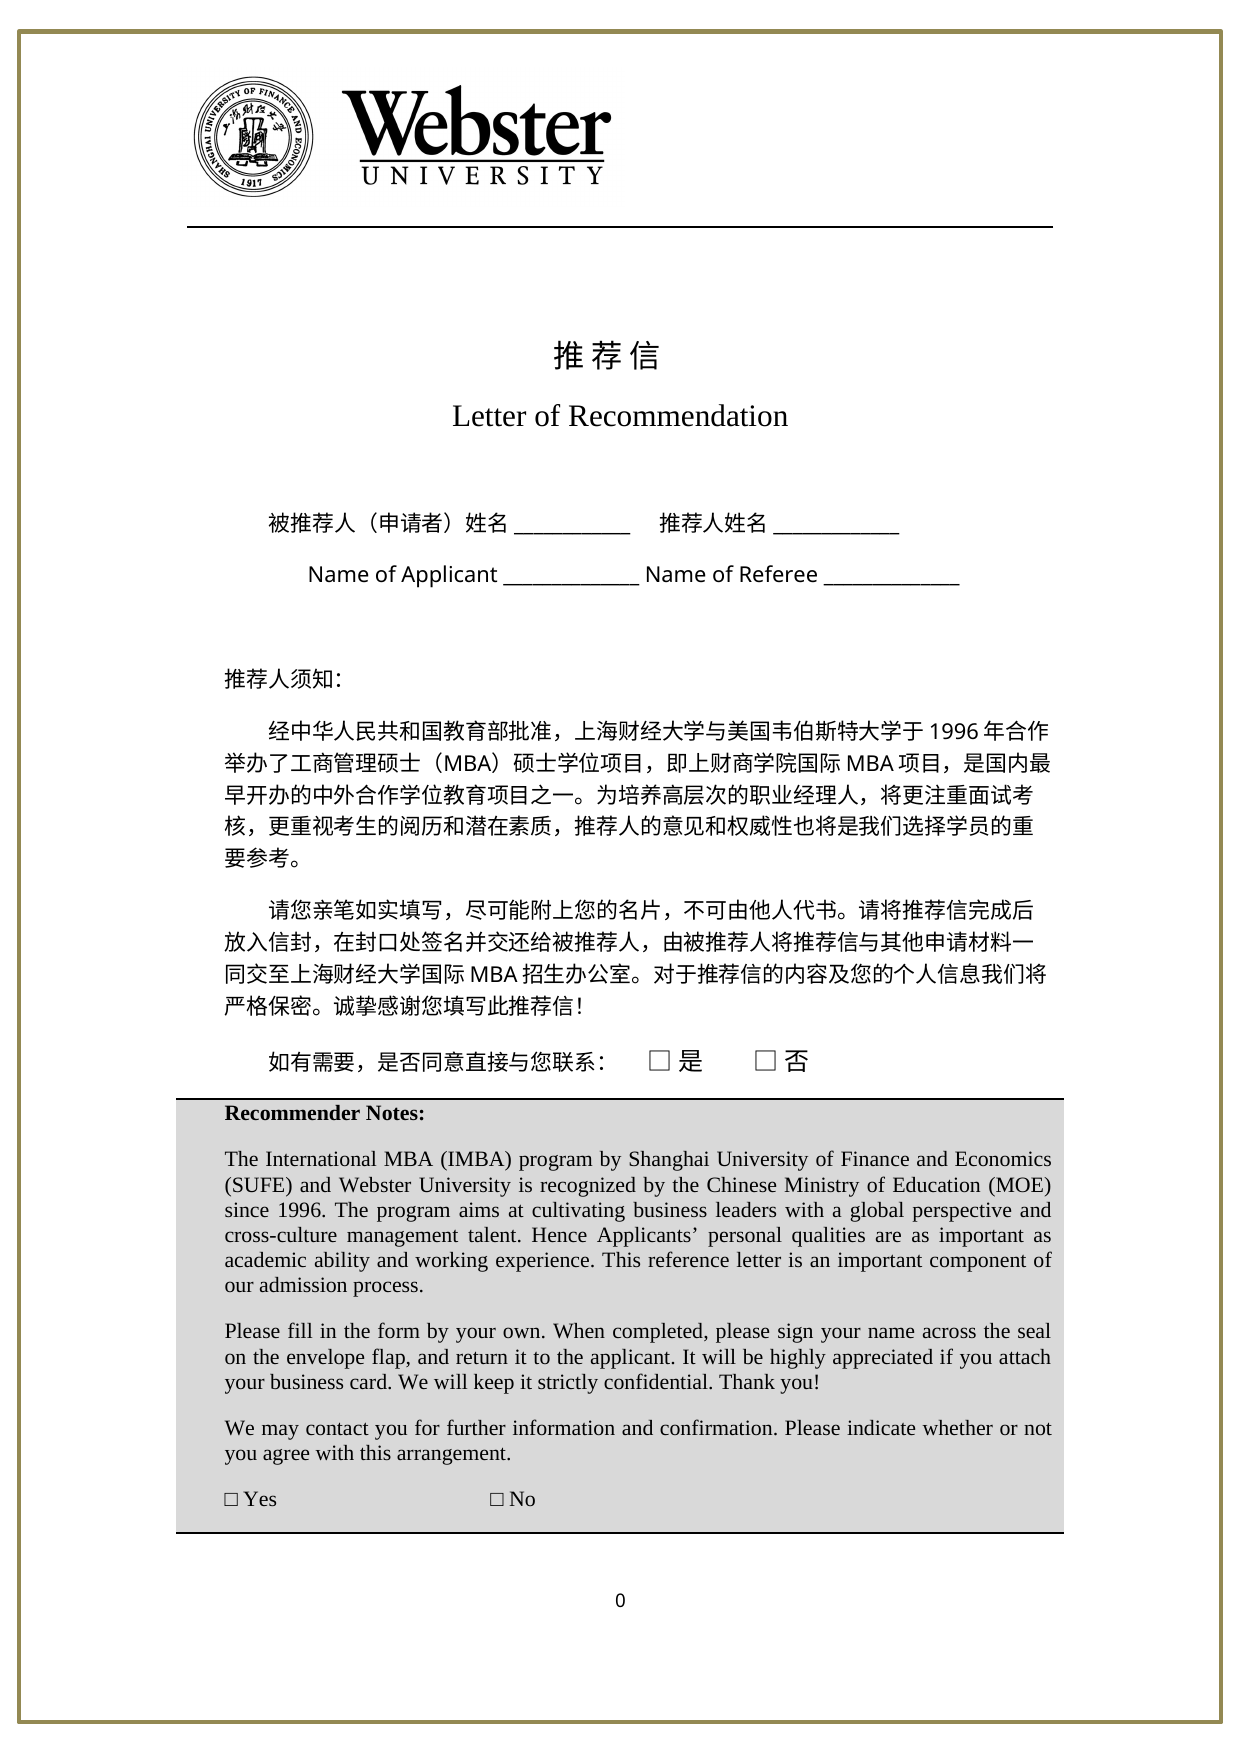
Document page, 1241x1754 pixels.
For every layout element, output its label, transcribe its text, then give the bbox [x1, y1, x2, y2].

picture [178, 67, 626, 207]
list 请您亲笔如实填写，尽可能附上您的名片，不可由他人代书。请将推荐信完成后放入信封，在封口处签名并交还给被推荐人，由被推荐人将推荐信与其他申请材料一同交至上海财经大学国际MBA招生办公室。对于推荐信的内容及您的个人信息我们将严格保密。诚挚感谢您填写此推荐信！ [224, 893, 1053, 1020]
list 如有需要，是否同意直接与您联系： □ 是 □ 否 [224, 1041, 1053, 1077]
list 被推荐人（申请者）姓名 ____________ 推荐人姓名 _____________ [225, 506, 1053, 538]
list 经中华人民共和国教育部批准，上海财经大学与美国韦伯斯特大学于1996年合作举办了工商管理硕士（MBA）硕士学位项目，即上财商学院国际MBA项目，是国内最早开办的中外合作学位教育项目之一。为培养高层次的职业经理人，将更注重面试考核，更重视考生的阅历和潜在素质，推荐人的意见和权威性也将是我们选择学员的重要参考。 [224, 714, 1053, 873]
text Name of Applicant ______________ Name of Referee ______________ [187, 559, 1053, 589]
text 推荐人须知： [187, 662, 1053, 693]
list 推 荐 信 [225, 331, 1053, 377]
list Letter of Recommendation [187, 397, 1053, 433]
table_header Recommender Notes: The International MBA (IMBA) program by Shanghai University of Finance and Economics (SUFE) and Webster University is recognized by the Chinese Ministry of Education (MOE) since 1996. The program aims at cultivating business leaders with a global perspective and cross-culture management talent. Hence Applicants’ personal qualities are as important as academic ability and working experience. This reference letter is an important component of our admission process. Please fill in the form by your own. When completed, please sign your name across the seal on the envelope flap, and return it to the applicant. It will be highly appreciated if you attach your business card. We will keep it strictly confidential. Thank you! We may contact you for further information and confirmation. Please indicate whether or not you agree with this arrangement. □ Yes □ No [176, 1100, 1064, 1532]
